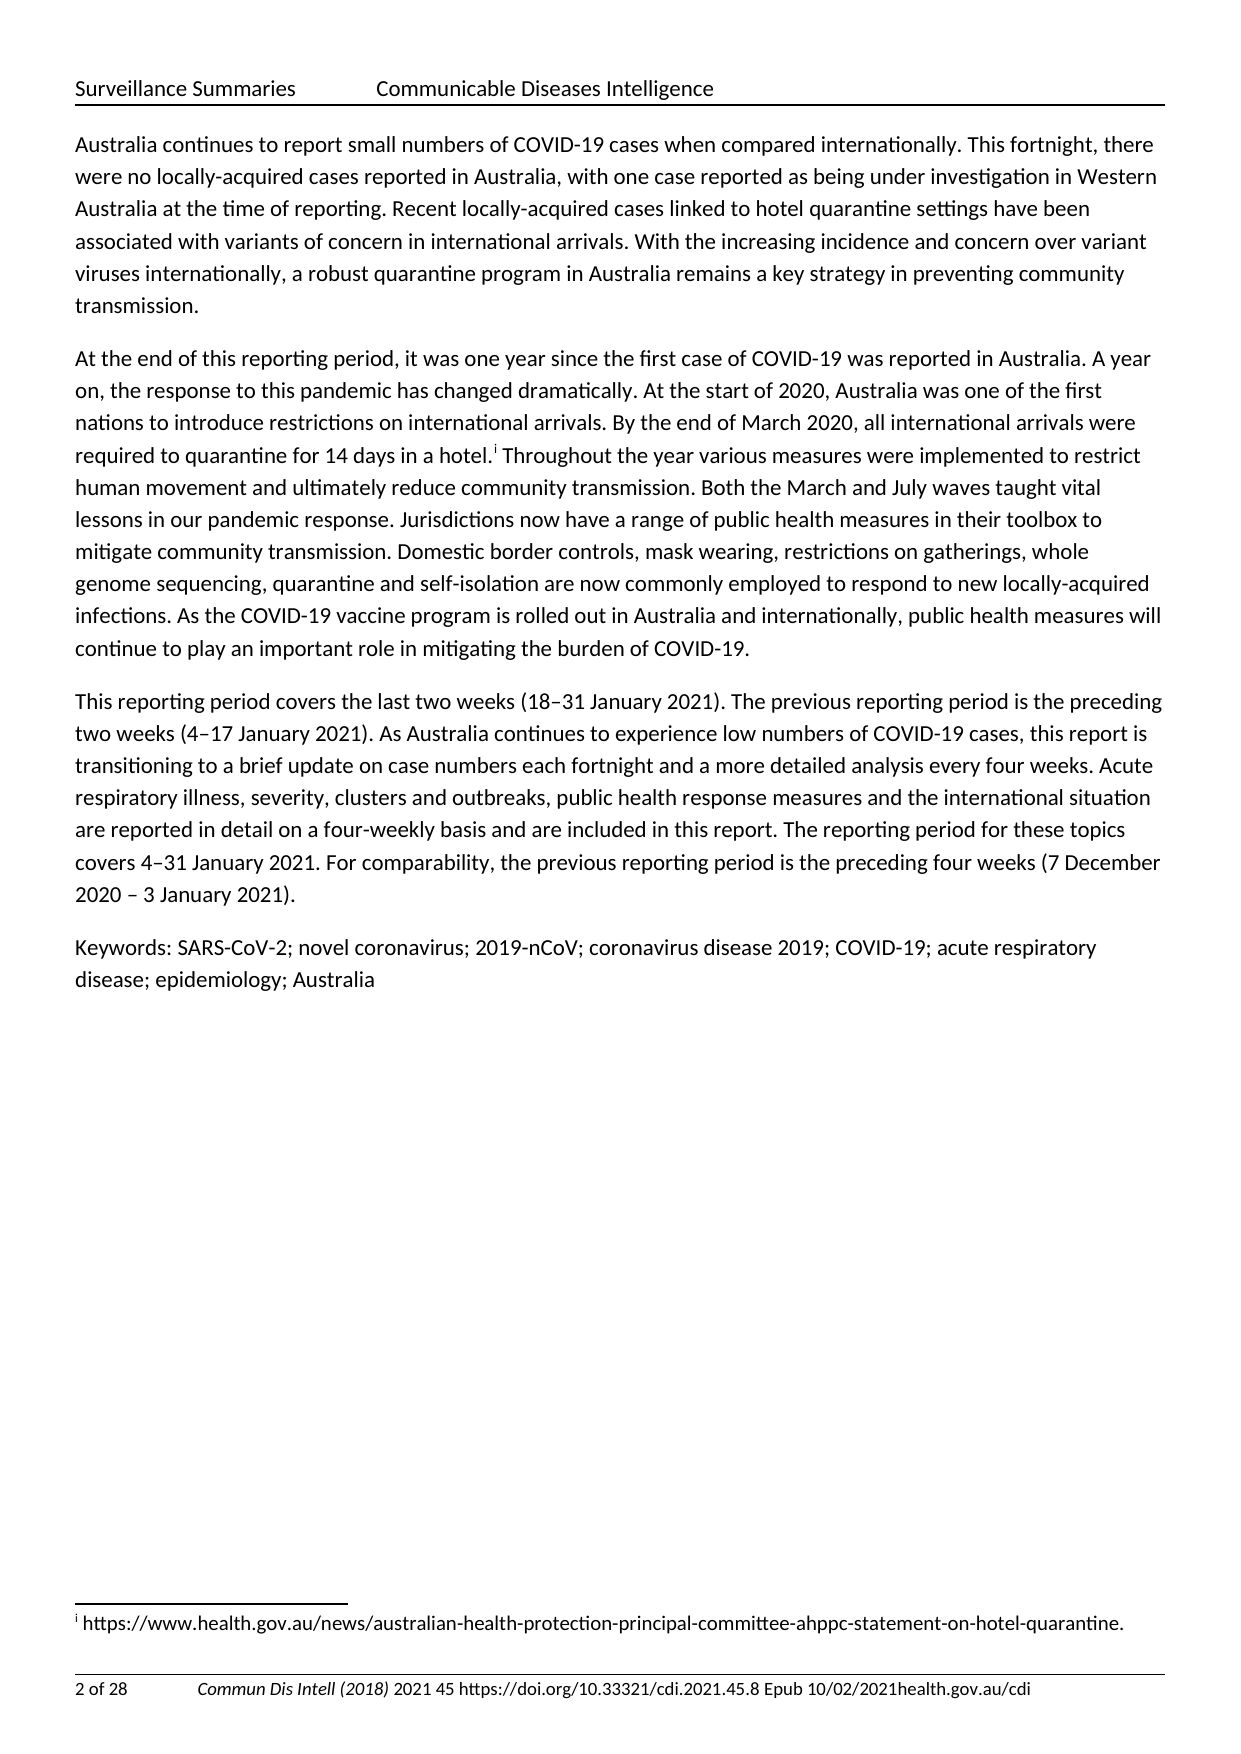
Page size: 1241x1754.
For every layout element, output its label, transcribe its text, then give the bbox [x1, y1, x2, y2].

text This reporting period covers the last two weeks (18–31 January 2021). The previous reporting period is the preceding two weeks (4–17 January 2021). As Australia continues to experience low numbers of COVID-19 cases, this report is transitioning to a brief update on case numbers each fortnight and a more detailed analysis every four weeks. Acute respiratory illness, severity, clusters and outbreaks, public health response measures and the international situation are reported in detail on a four-weekly basis and are included in this report. The reporting period for these topics covers 4–31 January 2021. For comparability, the previous reporting period is the preceding four weeks (7 December 2020 – 3 January 2021). [75, 687, 1165, 908]
text At the end of this reporting period, it was one year since the first case of COVID-19 was reported in Australia. A year on, the response to this pandemic has changed dramatically. At the start of 2020, Australia was one of the first nations to introduce restrictions on international arrivals. By the end of March 2020, all international arrivals were required to quarantine for 14 days in a hotel. Throughout the year various measures were implemented to restrict human movement and ultimately reduce community transmission. Both the March and July waves taught vital lessons in our pandemic response. Jurisdictions now have a range of public health measures in their toolbox to mitigate community transmission. Domestic border controls, mask wearing, restrictions on gatherings, whole genome sequencing, quarantine and self-isolation are now commonly employed to respond to new locally-acquired infections. As the COVID-19 vaccine program is rolled out in Australia and internationally, public health measures will continue to play an important role in mitigating the burden of COVID-19. [75, 344, 1165, 662]
text Keywords: SARS-CoV-2; novel coronavirus; 2019-nCoV; coronavirus disease 2019; COVID-19; acute respiratory disease; epidemiology; Australia [75, 933, 1165, 993]
text Australia continues to report small numbers of COVID-19 cases when compared internationally. This fortnight, there were no locally-acquired cases reported in Australia, with one case reported as being under investigation in Western Australia at the time of reporting. Recent locally-acquired cases linked to hotel quarantine settings have been associated with variants of concern in international arrivals. With the increasing incidence and concern over variant viruses internationally, a robust quarantine program in Australia remains a key strategy in preventing community transmission. [75, 130, 1165, 319]
